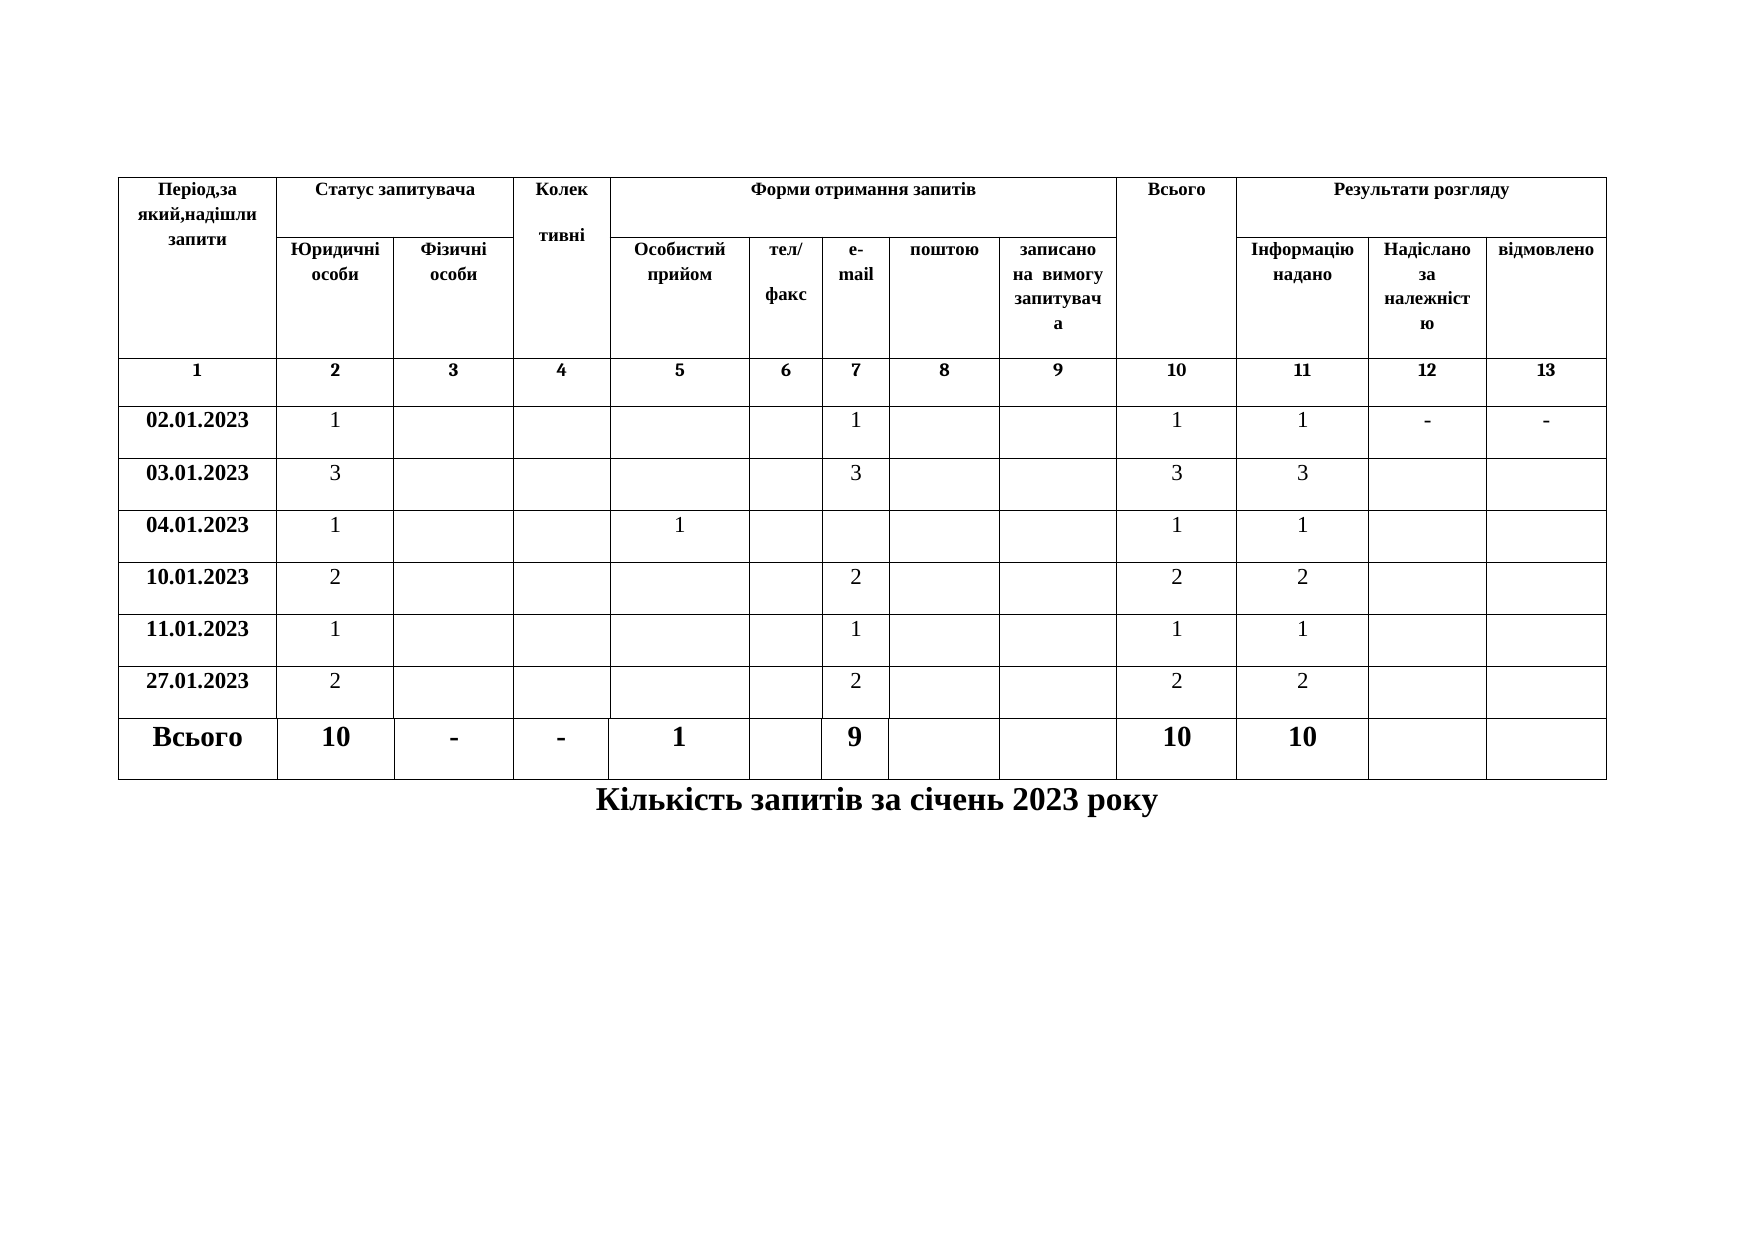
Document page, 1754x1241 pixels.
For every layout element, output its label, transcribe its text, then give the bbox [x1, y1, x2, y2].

table_cell 6 [750, 359, 822, 406]
table_cell 2 [823, 667, 889, 718]
table_cell 2 [1237, 563, 1368, 614]
table_header Період,за який,надішли запити [119, 178, 276, 358]
table_cell 1 [1117, 615, 1236, 666]
table_cell Інформацію надано [1237, 238, 1368, 358]
table_cell [611, 667, 749, 718]
table_cell [1369, 563, 1486, 614]
table_cell 1 [1117, 511, 1236, 562]
table_cell [1369, 511, 1486, 562]
table_cell Юридичні особи [277, 238, 393, 358]
table_cell 10 [1117, 719, 1236, 778]
table_cell 2 [277, 359, 393, 406]
table_cell 04.01.2023 [119, 511, 276, 562]
table_cell 9 [822, 719, 888, 778]
table_cell [1487, 511, 1606, 562]
table_cell [1487, 459, 1606, 510]
table_cell [1000, 667, 1116, 718]
table_header Результати розгляду [1237, 178, 1606, 237]
table_cell [514, 459, 610, 510]
table_cell [750, 511, 822, 562]
table_cell 10.01.2023 [119, 563, 276, 614]
table_cell [514, 511, 610, 562]
table_cell [1487, 667, 1606, 718]
table_cell Особистий прийом [611, 238, 749, 358]
table_cell [394, 511, 513, 562]
table_cell 5 [611, 359, 749, 406]
table_cell 3 [277, 459, 393, 510]
table_cell 2 [1237, 667, 1368, 718]
table_cell 1 [1117, 407, 1236, 458]
table_cell [1000, 563, 1116, 614]
table_cell [889, 719, 999, 778]
table_cell [890, 511, 999, 562]
table_cell 2 [1117, 667, 1236, 718]
table_cell записано на вимогу запитувача [1000, 238, 1116, 358]
table_cell Всього [119, 719, 277, 778]
table_cell [1487, 719, 1606, 778]
table_cell [394, 615, 513, 666]
table_cell 3 [394, 359, 513, 406]
table_cell 1 [611, 511, 749, 562]
table_cell 1 [1237, 615, 1368, 666]
table_cell 11.01.2023 [119, 615, 276, 666]
table_cell [1000, 615, 1116, 666]
table_cell [514, 407, 610, 458]
table_cell e-mail [823, 238, 889, 358]
table_cell [890, 459, 999, 510]
table_cell 10 [1117, 359, 1236, 406]
table_cell [611, 407, 749, 458]
table_cell - [1487, 407, 1606, 458]
table_cell [514, 563, 610, 614]
table_cell [1369, 667, 1486, 718]
table_cell [611, 459, 749, 510]
table_header Колек тивні [514, 178, 610, 358]
table_cell 2 [277, 563, 393, 614]
table_header Форми отримання запитів [611, 178, 1116, 237]
table_cell 1 [277, 407, 393, 458]
table_cell [1369, 459, 1486, 510]
table_cell 12 [1369, 359, 1486, 406]
table_cell 10 [278, 719, 394, 778]
text Кількість запитів за січень 2023 року [118, 779, 1636, 818]
table_cell 1 [277, 511, 393, 562]
table_cell 3 [1237, 459, 1368, 510]
table_cell 10 [1237, 719, 1368, 778]
table_cell 2 [277, 667, 393, 718]
table_cell [611, 563, 749, 614]
table_cell 2 [823, 563, 889, 614]
table_cell [514, 615, 610, 666]
table_cell [1369, 615, 1486, 666]
table_cell [1487, 563, 1606, 614]
table_cell [890, 563, 999, 614]
table_cell [394, 407, 513, 458]
table_cell [394, 563, 513, 614]
table_cell - [514, 719, 608, 778]
table_cell 1 [119, 359, 276, 406]
table_cell [1000, 407, 1116, 458]
table_cell [750, 407, 822, 458]
table_cell [750, 667, 822, 718]
table_cell 02.01.2023 [119, 407, 276, 458]
table_cell 9 [1000, 359, 1116, 406]
table_cell 03.01.2023 [119, 459, 276, 510]
table_cell [394, 667, 513, 718]
table_cell 1 [277, 615, 393, 666]
table_cell [750, 719, 821, 778]
table_cell [1487, 615, 1606, 666]
table_cell 1 [1237, 407, 1368, 458]
table_cell 27.01.2023 [119, 667, 276, 718]
table_cell [1000, 459, 1116, 510]
table_cell - [1369, 407, 1486, 458]
table_cell 11 [1237, 359, 1368, 406]
table_cell [1000, 719, 1116, 778]
table_cell 13 [1487, 359, 1606, 406]
table_cell 3 [823, 459, 889, 510]
table_cell [1000, 511, 1116, 562]
table_cell - [395, 719, 513, 778]
table_cell тел/ факс [750, 238, 822, 358]
table_cell 3 [1117, 459, 1236, 510]
table_cell відмовлено [1487, 238, 1606, 358]
table_cell [1369, 719, 1486, 778]
table_cell [514, 667, 610, 718]
table_cell [890, 615, 999, 666]
table_cell 7 [823, 359, 889, 406]
table_cell [750, 563, 822, 614]
table_cell Надіслано за належністю [1369, 238, 1486, 358]
table_cell Фізичні особи [394, 238, 513, 358]
table_cell 1 [823, 407, 889, 458]
table_header Статус запитувача [277, 178, 513, 237]
table_cell поштою [890, 238, 999, 358]
table_cell 4 [514, 359, 610, 406]
table_cell 1 [1237, 511, 1368, 562]
table_cell 8 [890, 359, 999, 406]
table_cell [611, 615, 749, 666]
table_cell [890, 667, 999, 718]
table_cell [750, 615, 822, 666]
table_cell [750, 459, 822, 510]
table_cell [890, 407, 999, 458]
table_cell 1 [823, 615, 889, 666]
table_header Всього [1117, 178, 1236, 358]
table_cell 2 [1117, 563, 1236, 614]
table_cell 1 [609, 719, 749, 778]
table_cell [823, 511, 889, 562]
table_cell [394, 459, 513, 510]
